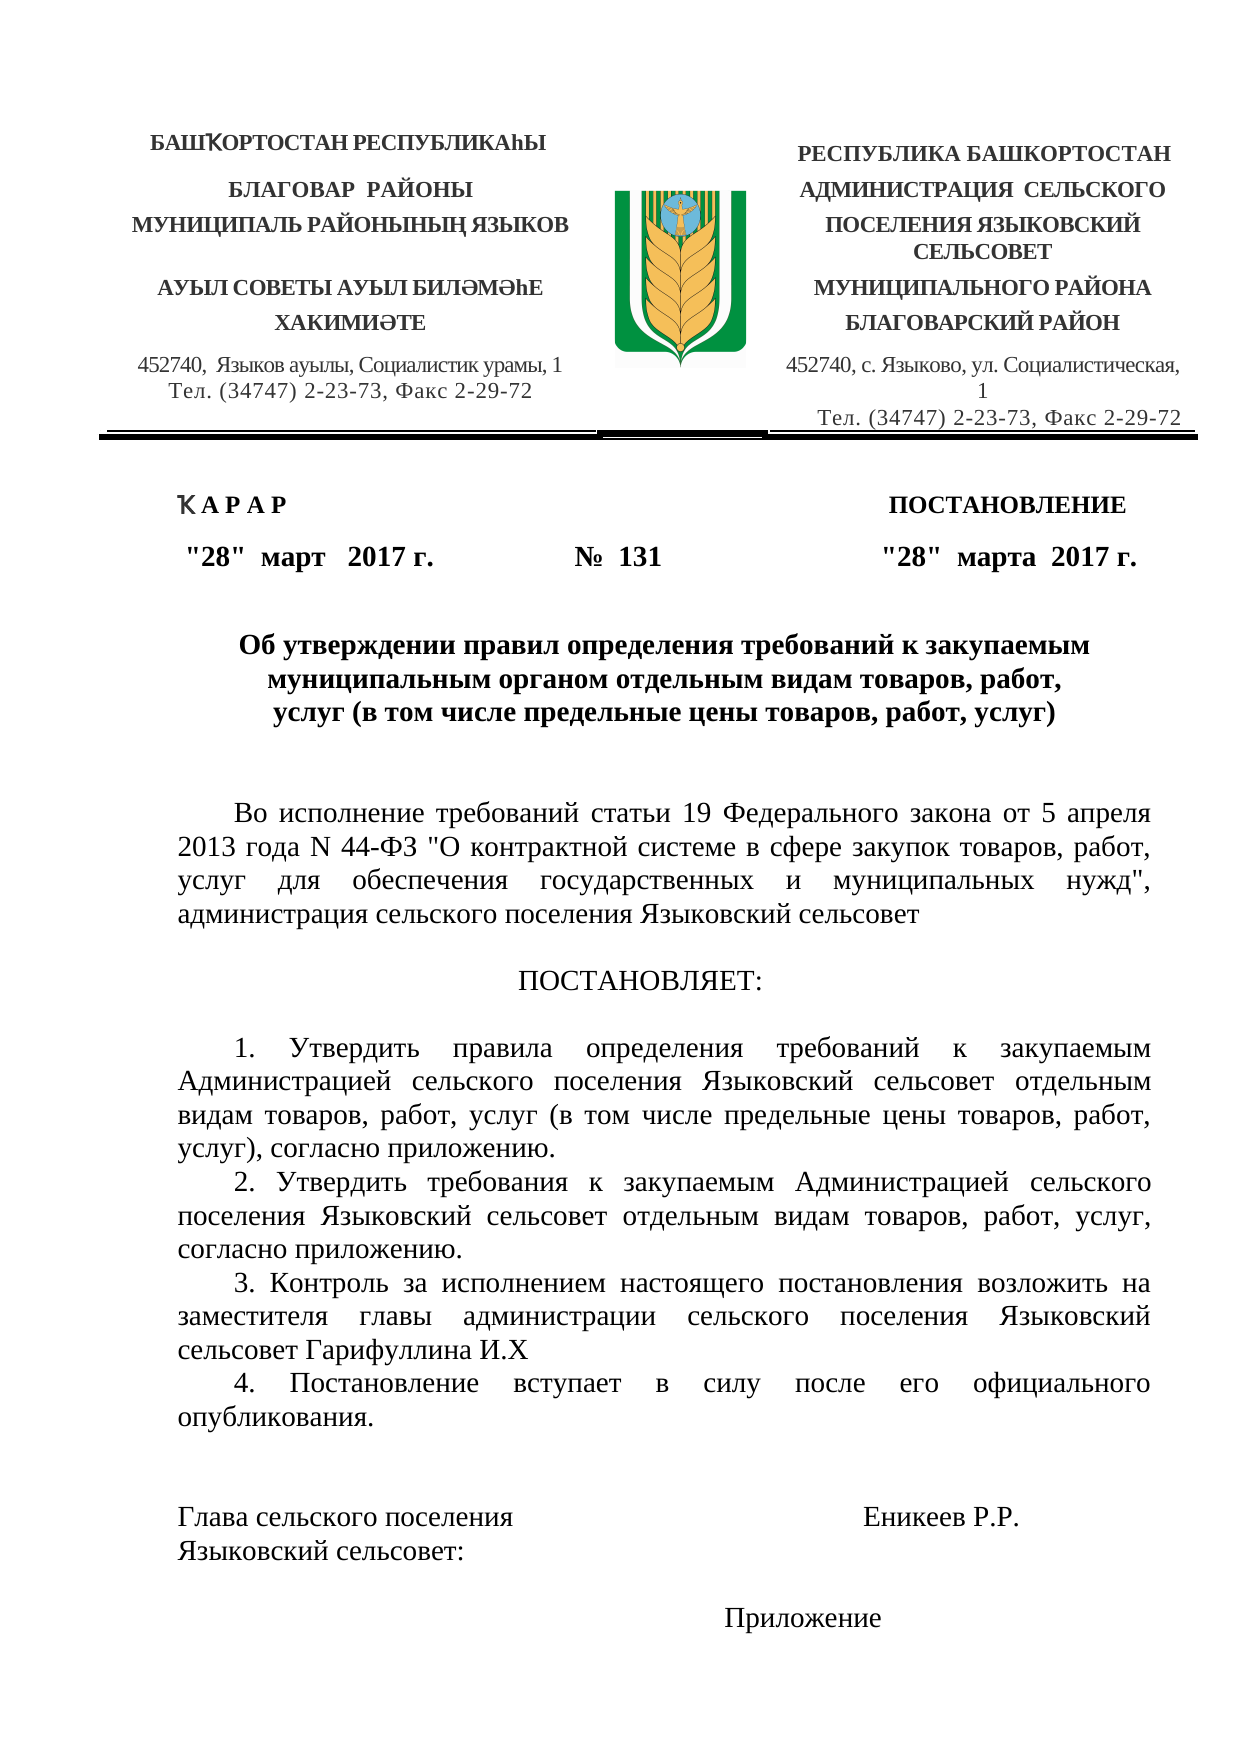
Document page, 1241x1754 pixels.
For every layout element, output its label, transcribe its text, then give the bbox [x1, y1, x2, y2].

table_header БАШҠОРТОСТАН РЕСПУБЛИКАhЫ [107, 128, 599, 166]
text Глава сельского поселения Еникеев Р.Р. [177, 1499, 1152, 1533]
title услуг (в том числе предельные цены товаров, работ, услуг) [177, 694, 1152, 728]
text Во исполнение требований статьи 19 Федерального закона от 5 апреля 2013 года N 44-ФЗ "О контрактной системе в сфере закупок товаров, работ, услуг для обеспечения государственных и муниципальных нужд", администрация сельского поселения Языковский сельсовет [177, 795, 1152, 929]
text Ҡ А Р А Р ПОСТАНОВЛЕНИЕ [177, 488, 1152, 519]
table_cell АДМИНИСТРАЦИЯ СЕЛЬСКОГО [768, 166, 1198, 202]
text 2. Утвердить требования к закупаемым Администрацией сельского поселения Языковский сельсовет отдельным видам товаров, работ, услуг, согласно приложению. [177, 1164, 1152, 1265]
table_cell МУНИЦИПАЛЬ РАЙОНЫНЫҢ ЯЗЫКОВ [102, 202, 597, 264]
table_cell 452740, с. Языково, ул. Социалистическая, 1 Тел. (34747) 2-23-73, Факс 2-29-72 [767, 336, 1198, 430]
table_cell 452740, Языков ауылы, Социалистик урамы, 1 Тел. (34747) 2-23-73, Факс 2-29-72 [102, 336, 599, 430]
title Об утверждении правил определения требований к закупаемым [177, 627, 1152, 661]
text 3. Контроль за исполнением настоящего постановления возложить на заместителя главы администрации сельского поселения Языковский сельсовет Гарифуллина И.Х [177, 1265, 1152, 1365]
text ПОСТАНОВЛЯЕТ: [177, 963, 1152, 996]
text "28" март 2017 г. № 131 "28" марта 2017 г. [177, 539, 1152, 573]
text Языковский сельсовет: [177, 1533, 1152, 1567]
picture [614, 190, 747, 368]
table_header [599, 120, 767, 430]
table_cell АУЫЛ СОВЕТЫ АУЫЛ БИЛӘМӘhЕ [102, 264, 597, 300]
text Приложение [177, 1600, 1152, 1634]
table_header РЕСПУБЛИКА БАШКОРТОСТАН [767, 120, 1198, 166]
table_cell ХАКИМИӘТЕ [102, 300, 597, 336]
table_cell БЛАГОВАР РАЙОНЫ [102, 166, 597, 202]
table_cell ПОСЕЛЕНИЯ ЯЗЫКОВСКИЙ СЕЛЬСОВЕТ [768, 202, 1198, 264]
text 1. Утвердить правила определения требований к закупаемым Администрацией сельского поселения Языковский сельсовет отдельным видам товаров, работ, услуг (в том числе предельные цены товаров, работ, услуг), согласно приложению. [177, 1030, 1152, 1164]
table_cell МУНИЦИПАЛЬНОГО РАЙОНА [768, 264, 1198, 300]
table_cell БЛАГОВАРСКИЙ РАЙОН [768, 300, 1198, 336]
title муниципальным органом отдельным видам товаров, работ, [177, 661, 1152, 694]
text 4. Постановление вступает в силу после его официального опубликования. [177, 1365, 1152, 1432]
